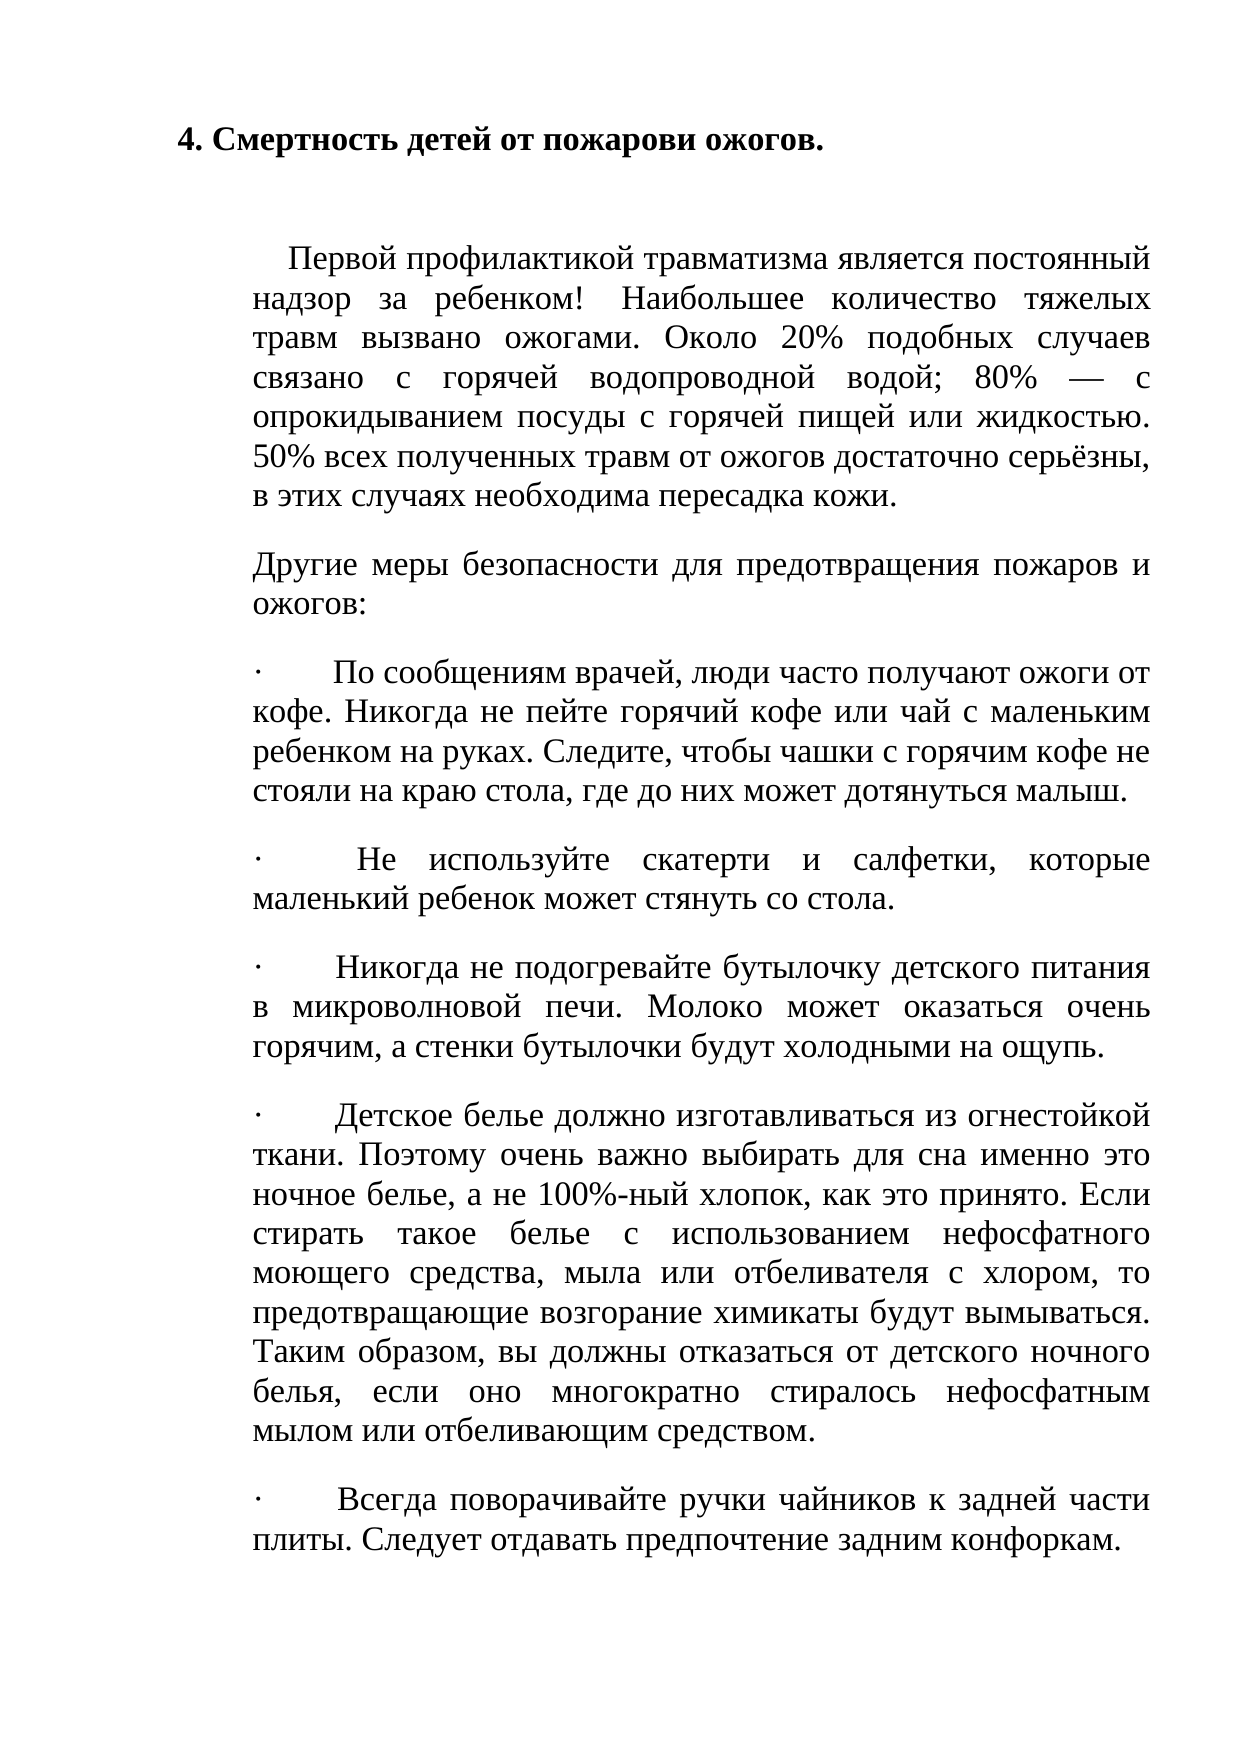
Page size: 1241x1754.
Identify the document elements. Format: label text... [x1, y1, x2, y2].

text Первой профилактикой травматизма является постоянный надзор за ребенком! Наибольшее количество тяжелых травм вызвано ожогами. Около 20% подобных случаев связано с горячей водопроводной водой; 80% — с опрокидыванием посуды с горячей пищей или жидкостью. 50% всех полученных травм от ожогов достаточно серьёзны, в этих случаях необходима пересадка кожи. [252, 237, 1152, 514]
text · Не используйте скатерти и салфетки, которые маленький ребенок может стянуть со стола. [252, 838, 1152, 917]
text 4. Смертность детей от пожарови ожогов. [177, 118, 1152, 158]
text · Никогда не подогревайте бутылочку детского питания в микроволновой печи. Молоко может оказаться очень горячим, а стенки бутылочки будут холодными на ощупь. [252, 946, 1152, 1065]
text Другие меры безопасности для предотвращения пожаров и ожогов: [252, 543, 1152, 622]
text · Всегда поворачивайте ручки чайников к задней части плиты. Следует отдавать предпочтение задним конфоркам. [252, 1478, 1152, 1557]
text · Детское белье должно изготавливаться из огнестойкой ткани. Поэтому очень важно выбирать для сна именно это ночное белье, а не 100%-ный хлопок, как это принято. Если стирать такое белье с использованием нефосфатного моющего средства, мыла или отбеливателя с хлором, то предотвращающие возгорание химикаты будут вымываться. Таким образом, вы должны отказаться от детского ночного белья, если оно многократно стиралось нефосфатным мылом или отбеливающим средством. [252, 1094, 1152, 1449]
text · По сообщениям врачей, люди часто получают ожоги от кофе. Никогда не пейте горячий кофе или чай с маленьким ребенком на руках. Следите, чтобы чашки с горячим кофе не стояли на краю стола, где до них может дотянуться малыш. [252, 651, 1152, 809]
